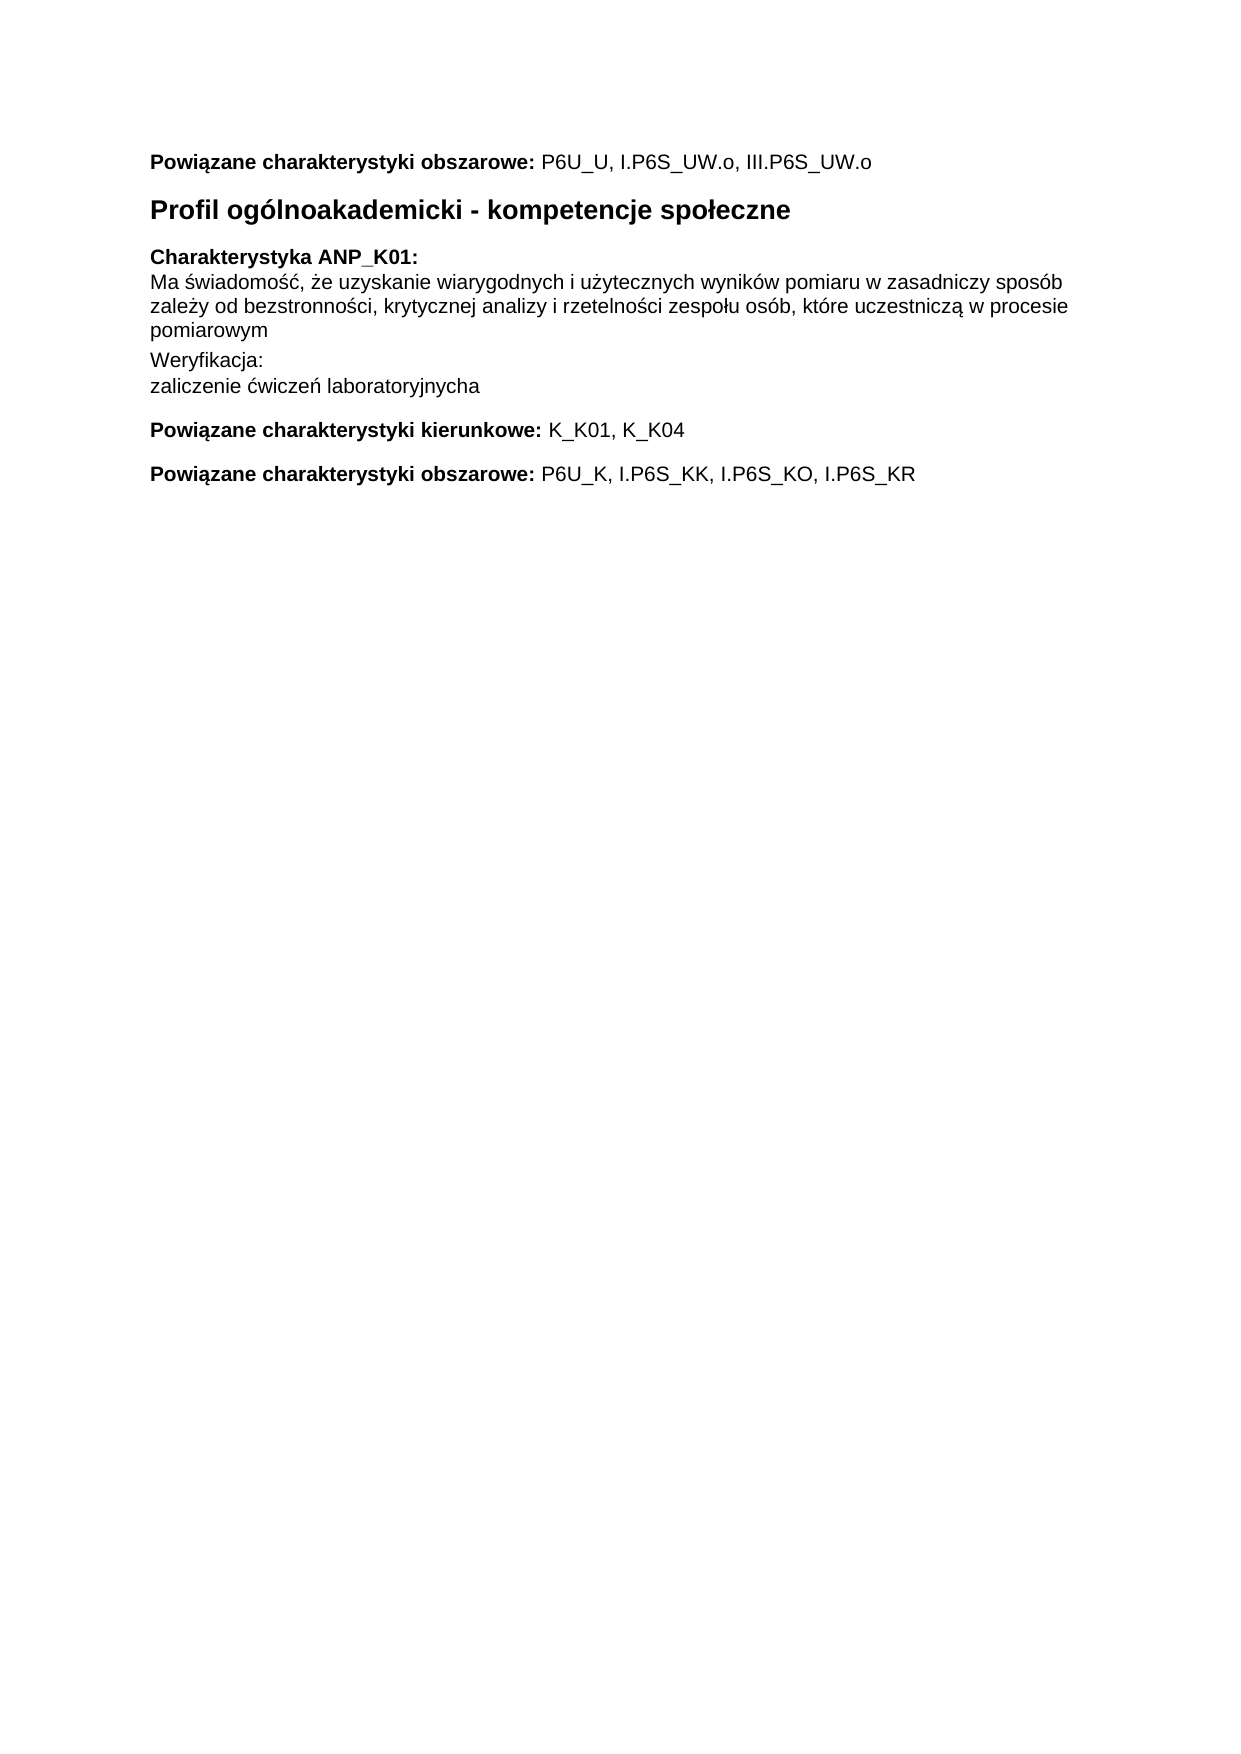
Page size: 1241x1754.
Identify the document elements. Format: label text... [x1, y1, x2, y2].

text Powiązane charakterystyki obszarowe: P6U_U, I.P6S_UW.o, III.P6S_UW.o [150, 150, 1090, 174]
text Ma świadomość, że uzyskanie wiarygodnych i użytecznych wyników pomiaru w zasadniczy sposób zależy od bezstronności, krytycznej analizy i rzetelności zespołu osób, które uczestniczą w procesie pomiarowym [150, 270, 1090, 342]
text Weryfikacja: [150, 348, 1090, 372]
text Powiązane charakterystyki obszarowe: P6U_K, I.P6S_KK, I.P6S_KO, I.P6S_KR [150, 461, 1090, 485]
text Charakterystyka ANP_K01: [150, 245, 1090, 269]
text zaliczenie ćwiczeń laboratoryjnycha [150, 374, 1090, 398]
subtitle Profil ogólnoakademicki - kompetencje społeczne [150, 194, 1090, 225]
text Powiązane charakterystyki kierunkowe: K_K01, K_K04 [150, 418, 1090, 442]
